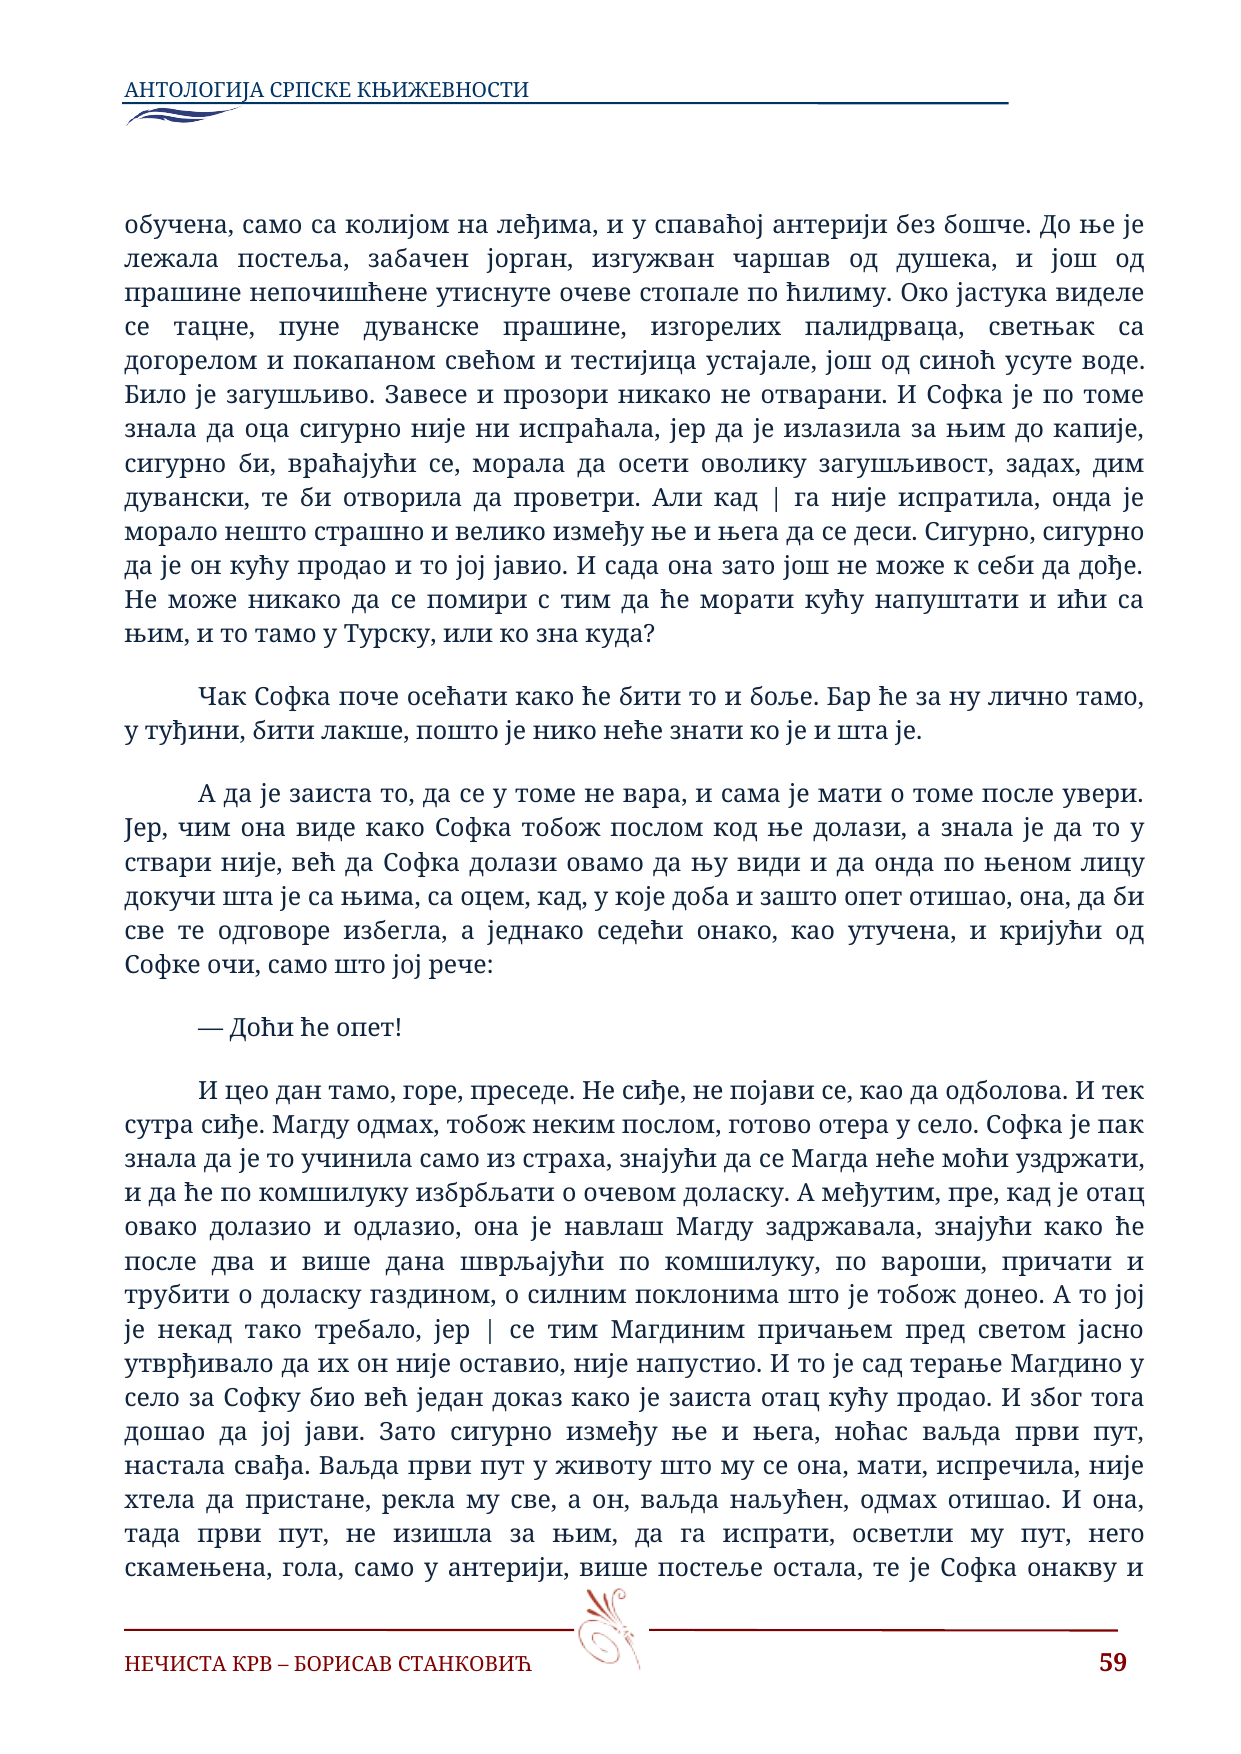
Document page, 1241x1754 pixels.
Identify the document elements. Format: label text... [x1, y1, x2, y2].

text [124, 207, 1146, 649]
text Чак Софка поче осећати како ће бити то и боље. Бар ће за ну лично тамо, у туђини, бити лакше, пошто је нико неће знати ко је и шта је. [124, 679, 1146, 747]
text А да је заиста то, да се у томе не вара, и сама је мати о томе после увери. Јер, чим она виде како Софка тобож послом код ње долази, а знала је да то у ствари није, већ да Софка долази овамо да њу види и да онда по њеном лицу докучи шта је са њима, са оцем, кад, у које доба и зашто опет отишао, она, да би све те одговоре избегла, а једнако седећи онако, као утучена, и кријући од Софке очи, само што јој рече: [124, 776, 1146, 980]
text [124, 1073, 1146, 1584]
text — Доћи ће опет! [124, 1009, 1146, 1044]
